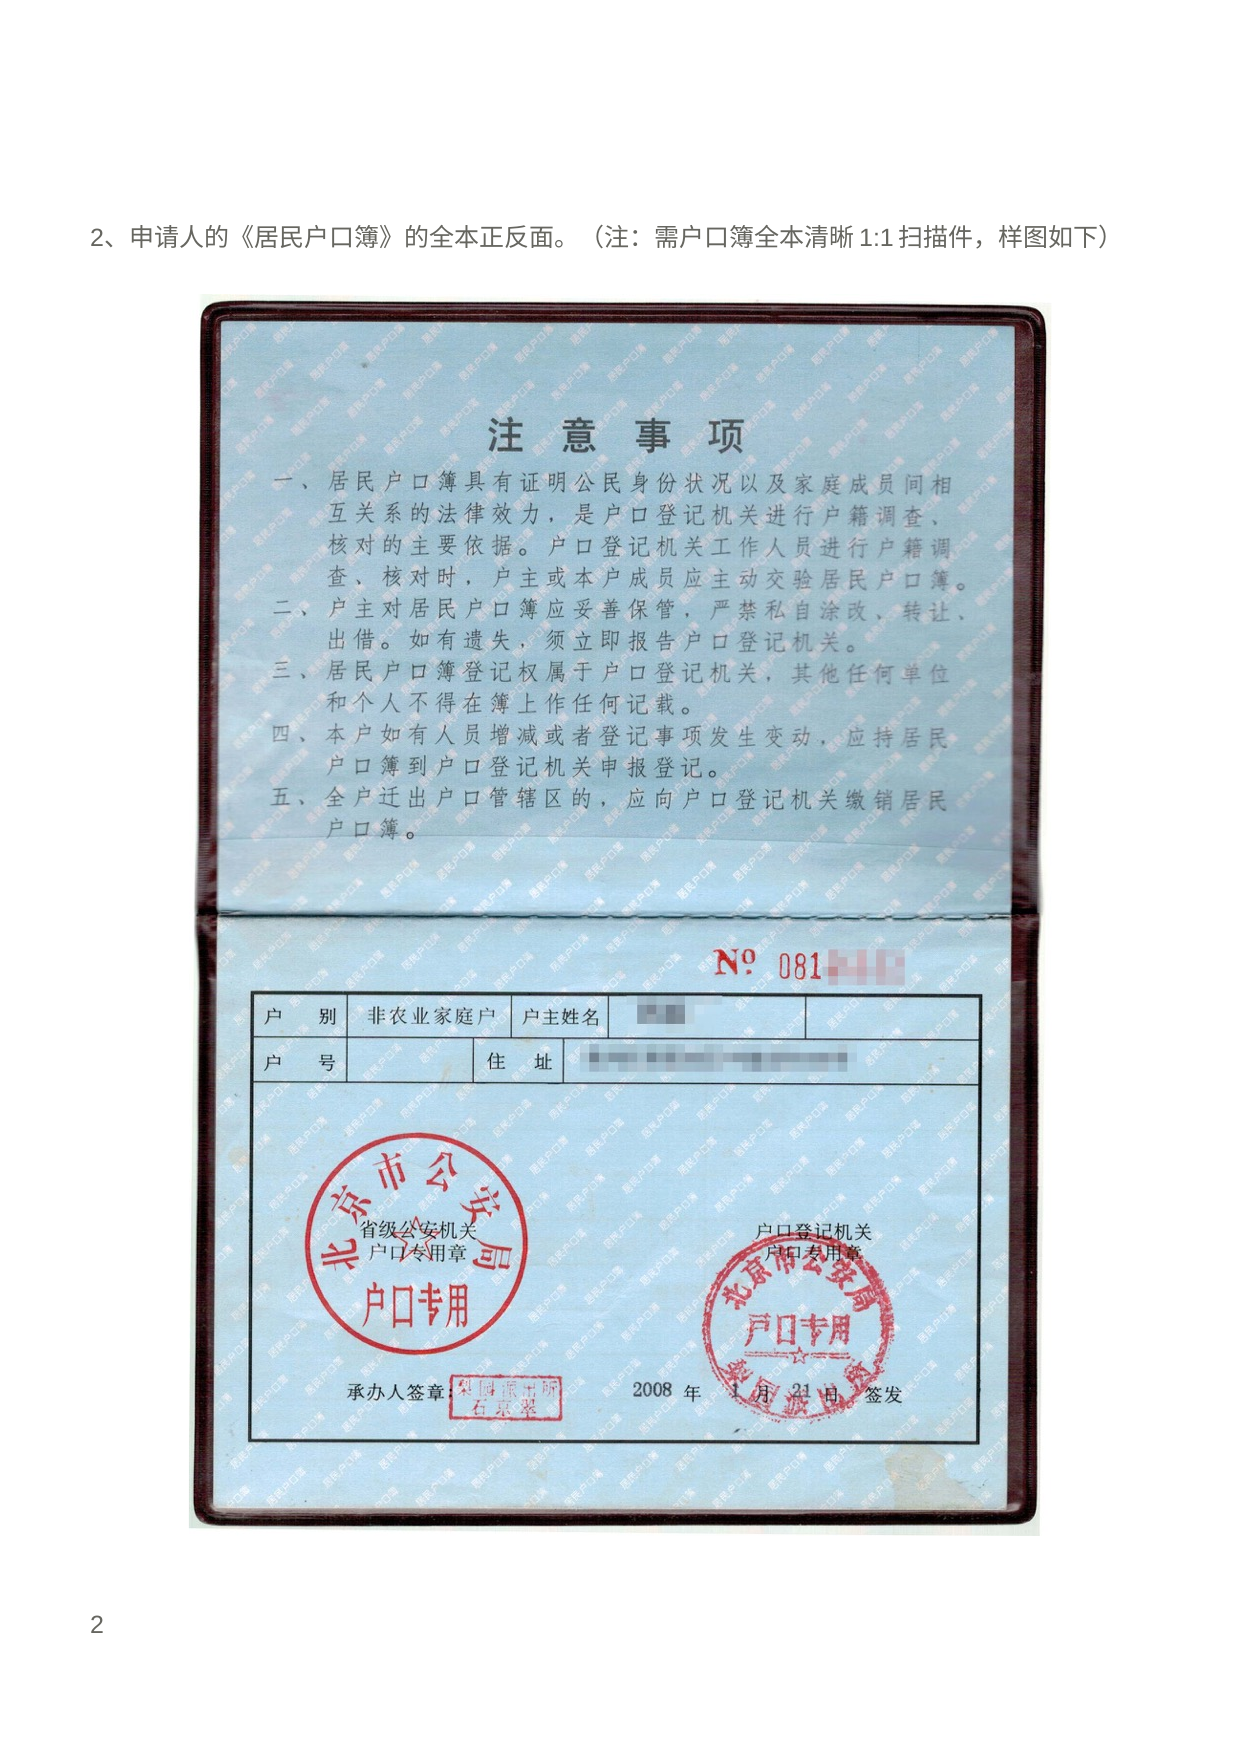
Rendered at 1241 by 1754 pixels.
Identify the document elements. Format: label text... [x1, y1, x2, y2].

picture [188, 294, 1052, 1536]
text 2、申请人的《居民户口簿》的全本正反面。（注：需户口簿全本清晰1:1扫描件，样图如下） [90, 217, 1150, 253]
